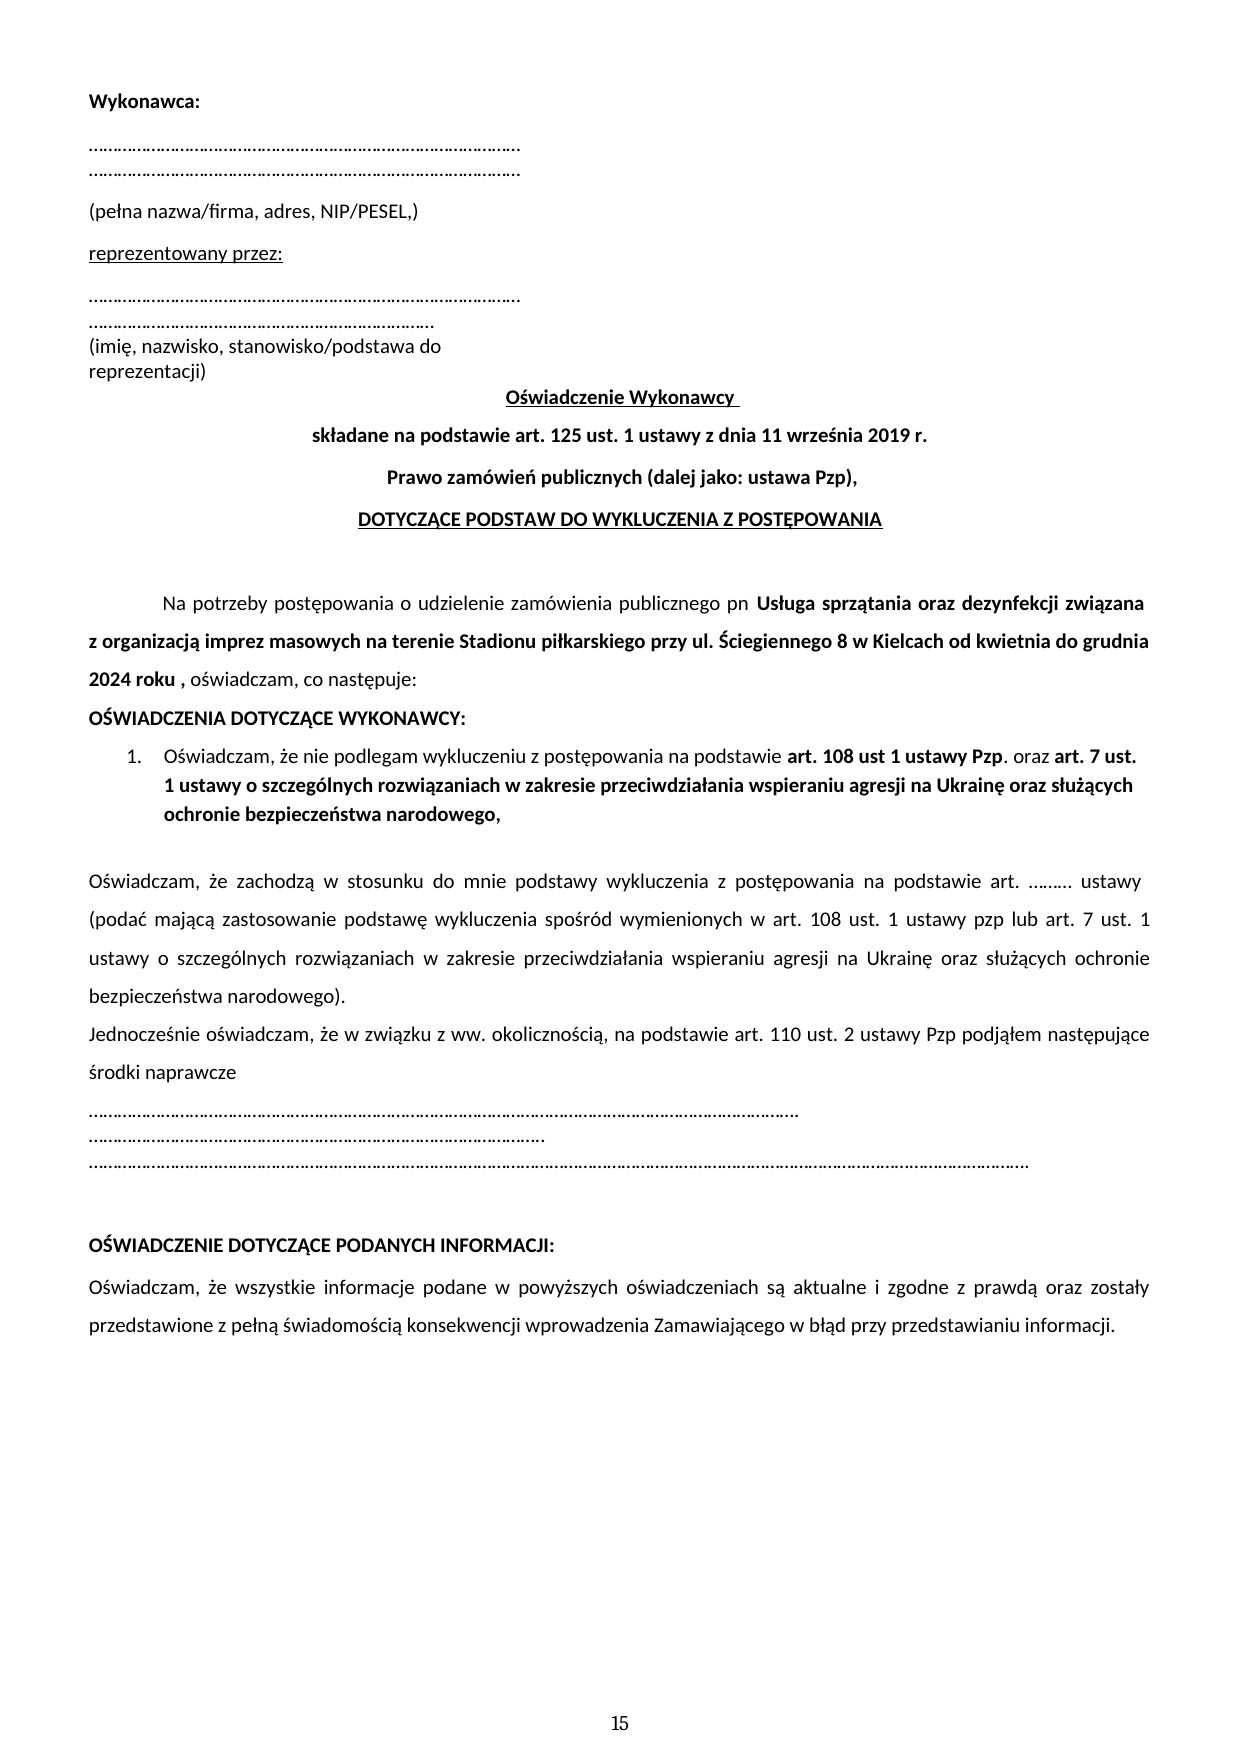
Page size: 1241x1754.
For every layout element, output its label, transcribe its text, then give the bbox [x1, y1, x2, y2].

text ……………………………………………………………………………………………………………………………………………………………… [89, 131, 531, 182]
text składane na podstawie art. 125 ust. 1 ustawy z dnia 11 września 2019 r. [89, 422, 1152, 447]
text OŚWIADCZENIA DOTYCZĄCE WYKONAWCY: [89, 705, 1152, 730]
list Oświadczam, że nie podlegam wykluczeniu z postępowania na podstawie art. 108 ust 1 ustawy Pzp. oraz art. 7 ust. 1 ustawy o szczególnych rozwiązaniach w zakresie przeciwdziałania wspieraniu agresji na Ukrainę oraz służących ochronie bezpieczeństwa narodowego, [126, 743, 1152, 827]
text Oświadczam, że zachodzą w stosunku do mnie podstawy wykluczenia z postępowania na podstawie art. ……… ustawy (podać mającą zastosowanie podstawę wykluczenia spośród wymienionych w art. 108 ust. 1 ustawy pzp lub art. 7 ust. 1 ustawy o szczególnych rozwiązaniach w zakresie przeciwdziałania wspieraniu agresji na Ukrainę oraz służących ochronie bezpieczeństwa narodowego). [89, 868, 1152, 1008]
text Jednocześnie oświadczam, że w związku z ww. okolicznością, na podstawie art. 110 ust. 2 ustawy Pzp podjąłem następujące środki naprawcze [89, 1021, 1152, 1084]
text ………………………………………………………………………………………………………………………………….…………………………………………………………………………………..……………………………………………………………………………………………………………………………………………………………………………. [89, 1097, 1152, 1173]
text ……………………………………………………………………………………………………………………………………………… [89, 282, 531, 333]
text Na potrzeby postępowania o udzielenie zamówienia publicznego pn Usługa sprzątania oraz dezynfekcji związana z organizacją imprez masowych na terenie Stadionu piłkarskiego przy ul. Ściegiennego 8 w Kielcach od kwietnia do grudnia 2024 roku , oświadczam, co następuje: [89, 590, 1152, 692]
text OŚWIADCZENIE DOTYCZĄCE PODANYCH INFORMACJI: [89, 1232, 1152, 1258]
text Wykonawca: [89, 89, 1152, 114]
text (imię, nazwisko, stanowisko/podstawa do reprezentacji) [89, 333, 531, 384]
text Prawo zamówień publicznych (dalej jako: ustawa Pzp), [89, 464, 1152, 489]
text Oświadczenie Wykonawcy [89, 384, 1152, 409]
text DOTYCZĄCE PODSTAW DO WYKLUCZENIA Z POSTĘPOWANIA [89, 506, 1152, 532]
text (pełna nazwa/firma, adres, NIP/PESEL,) [89, 198, 531, 224]
text Oświadczam, że wszystkie informacje podane w powyższych oświadczeniach są aktualne i zgodne z prawdą oraz zostały przedstawione z pełną świadomością konsekwencji wprowadzenia Zamawiającego w błąd przy przedstawianiu informacji. [89, 1274, 1152, 1338]
text reprezentowany przez: [89, 240, 1152, 266]
